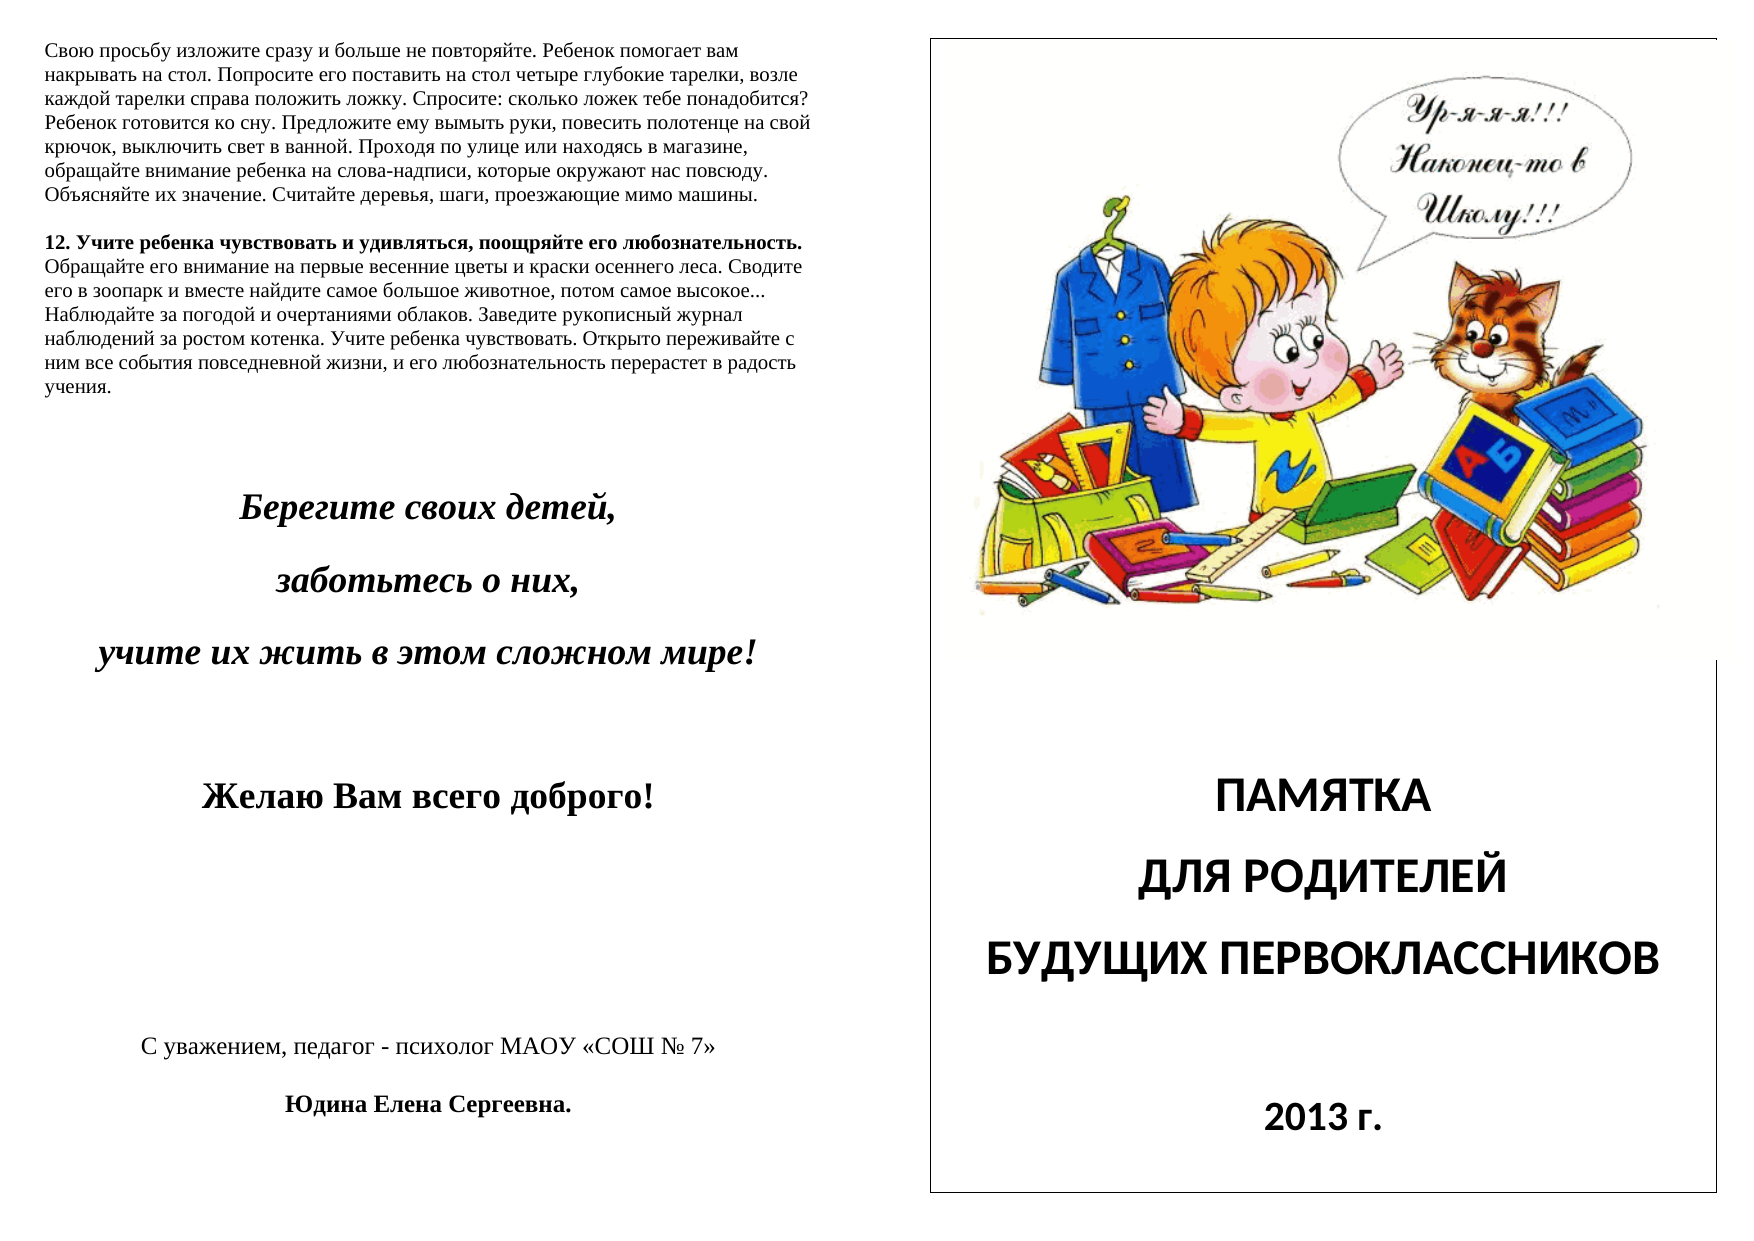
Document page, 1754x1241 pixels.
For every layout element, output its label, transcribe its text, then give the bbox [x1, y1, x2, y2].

text Берегите своих детей, [44, 485, 812, 528]
picture [939, 40, 1737, 660]
text . [931, 1087, 1716, 1141]
text Свою просьбу изложите сразу и больше не повторяйте. Ребенок помогает вам накрывать на стол. Попросите его поставить на стол четыре глубокие тарелки, возле каждой тарелки справа положить ложку. Спросите: сколько ложек тебе понадобится? Ребенок готовится ко сну. Предложите ему вымыть руки, повесить полотенце на свой крючок, выключить свет в ванной. Проходя по улице или находясь в магазине, обращайте внимание ребенка на слова-надписи, которые окружают нас повсюду. Объясняйте их значение. Считайте деревья, шаги, проезжающие мимо машины. 12. Учите ребенка чувствовать и удивляться, поощряйте его любознательность. Обращайте его внимание на первые весенние цветы и краски осеннего леса. Сводите его в зоопарк и вместе найдите самое большое животное, потом самое высокое... Наблюдайте за погодой и очертаниями облаков. Заведите рукописный журнал наблюдений за ростом котенка. Учите ребенка чувствовать. Открыто переживайте с ним все события повседневной жизни, и его любознательность перерастет в радость учения. [44, 37, 812, 398]
text Желаю Вам всего доброго! [44, 774, 812, 817]
text учите их жить в этом сложном мире! [44, 629, 812, 672]
text Юдина Елена Сергеевна. [44, 1089, 812, 1117]
text ПАМЯТКА [931, 759, 1716, 823]
text БУДУЩИХ ПЕРВОКЛАССНИКОВ [931, 923, 1716, 987]
text С уважением, педагог - психолог МАОУ «СОШ № 7» [44, 1031, 812, 1060]
text ДЛЯ РОДИТЕЛЕЙ [931, 841, 1716, 905]
text заботьтесь о них, [44, 557, 812, 600]
